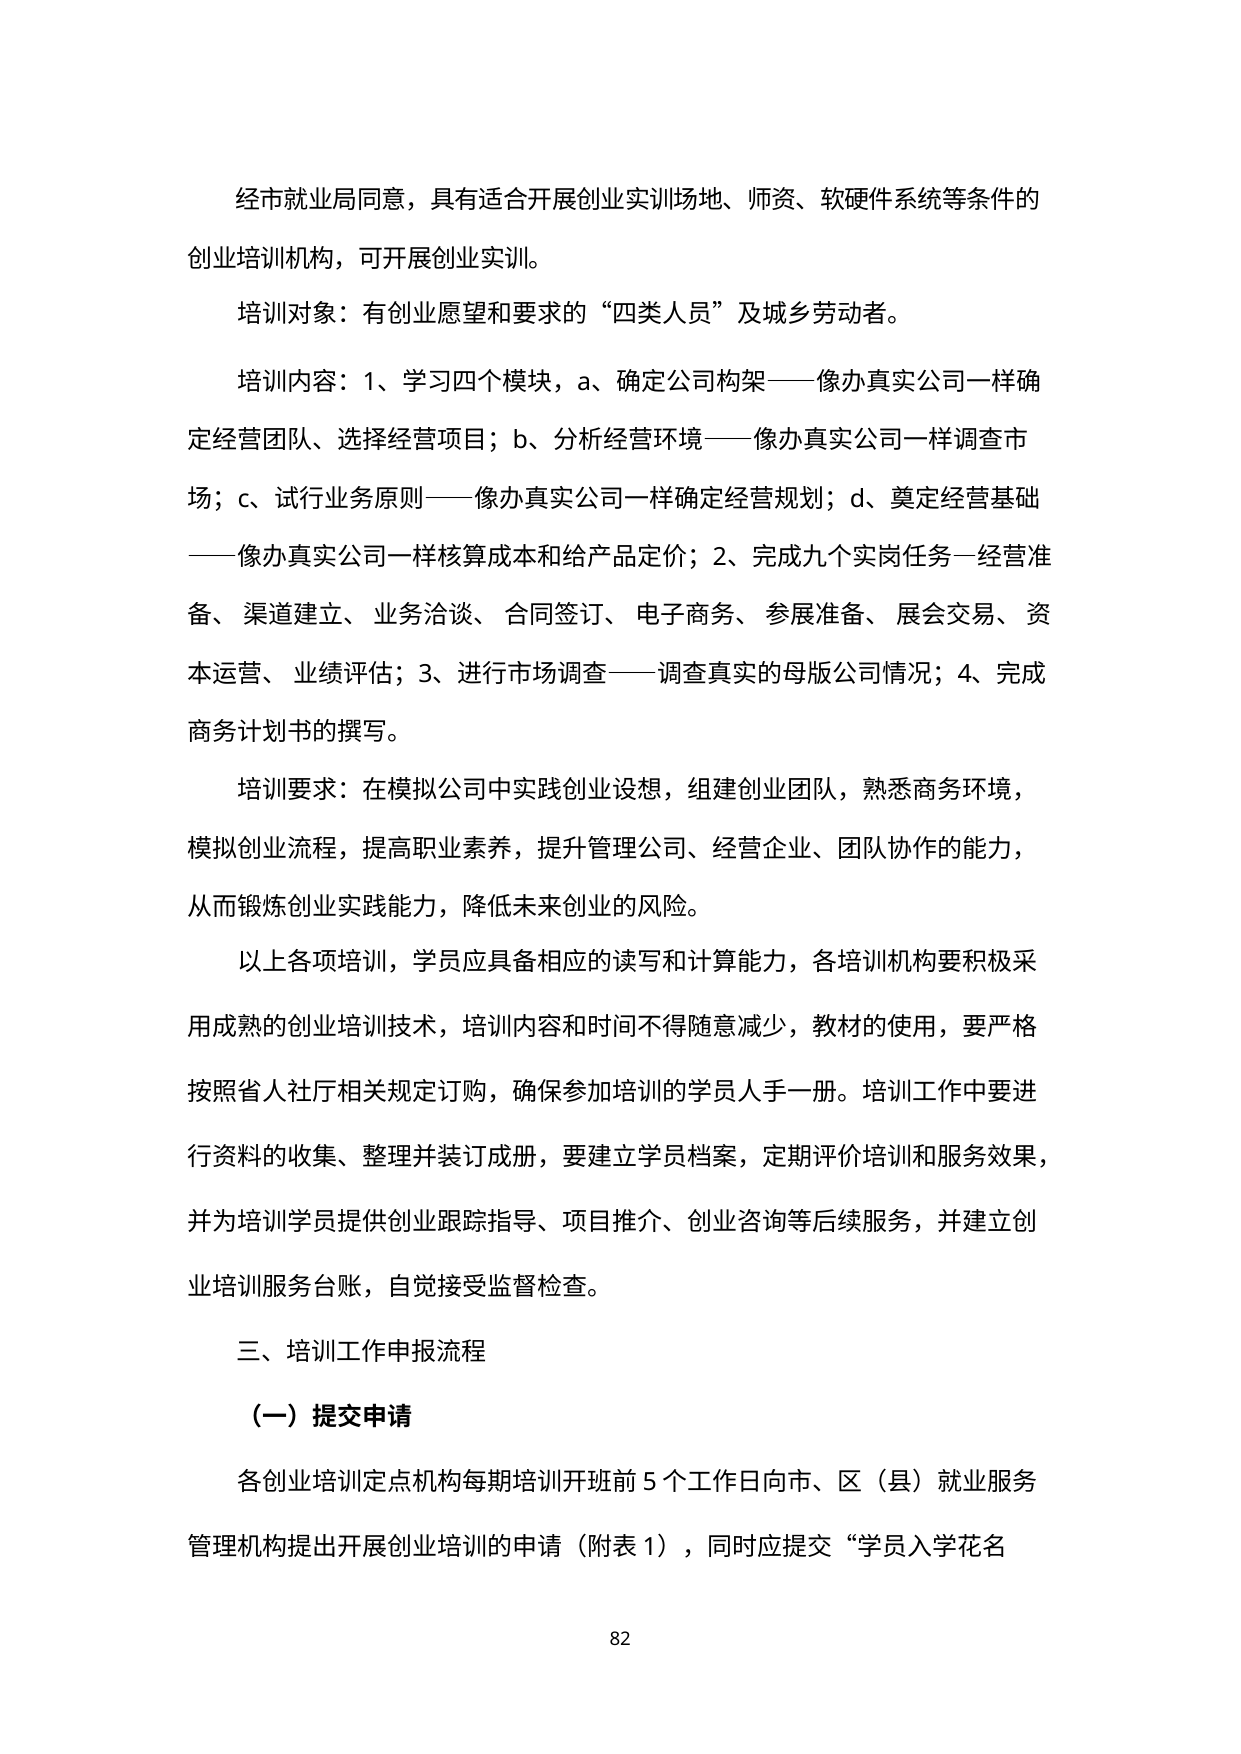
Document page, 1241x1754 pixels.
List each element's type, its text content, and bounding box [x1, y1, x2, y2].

text 培训对象：有创业愿望和要求的“四类人员”及城乡劳动者。 [187, 279, 1053, 344]
text 培训要求：在模拟公司中实践创业设想，组建创业团队，熟悉商务环境，模拟创业流程，提高职业素养，提升管理公司、经营企业、团队协作的能力，从而锻炼创业实践能力，降低未来创业的风险。 [187, 752, 1053, 927]
text 三、培训工作申报流程 [187, 1317, 1053, 1382]
text （一）提交申请 [187, 1382, 1053, 1447]
text 以上各项培训，学员应具备相应的读写和计算能力，各培训机构要积极采用成熟的创业培训技术，培训内容和时间不得随意减少，教材的使用，要严格按照省人社厅相关规定订购，确保参加培训的学员人手一册。培训工作中要进行资料的收集、整理并装订成册，要建立学员档案，定期评价培训和服务效果，并为培训学员提供创业跟踪指导、项目推介、创业咨询等后续服务，并建立创业培训服务台账，自觉接受监督检查。 [187, 927, 1053, 1317]
text 经市就业局同意，具有适合开展创业实训场地、师资、软硬件系统等条件的创业培训机构，可开展创业实训。 [187, 162, 1053, 279]
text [187, 1447, 1053, 1577]
text 培训内容：1、学习四个模块，a、确定公司构架——像办真实公司一样确定经营团队、选择经营项目；b、分析经营环境——像办真实公司一样调查市场；c、试行业务原则——像办真实公司一样确定经营规划；d、奠定经营基础——像办真实公司一样核算成本和给产品定价；2、完成九个实岗任务—经营准备、 渠道建立、 业务洽谈、 合同签订、 电子商务、 参展准备、 展会交易、 资本运营、 业绩评估；3、进行市场调查——调查真实的母版公司情况；4、完成商务计划书的撰写。 [187, 344, 1053, 752]
